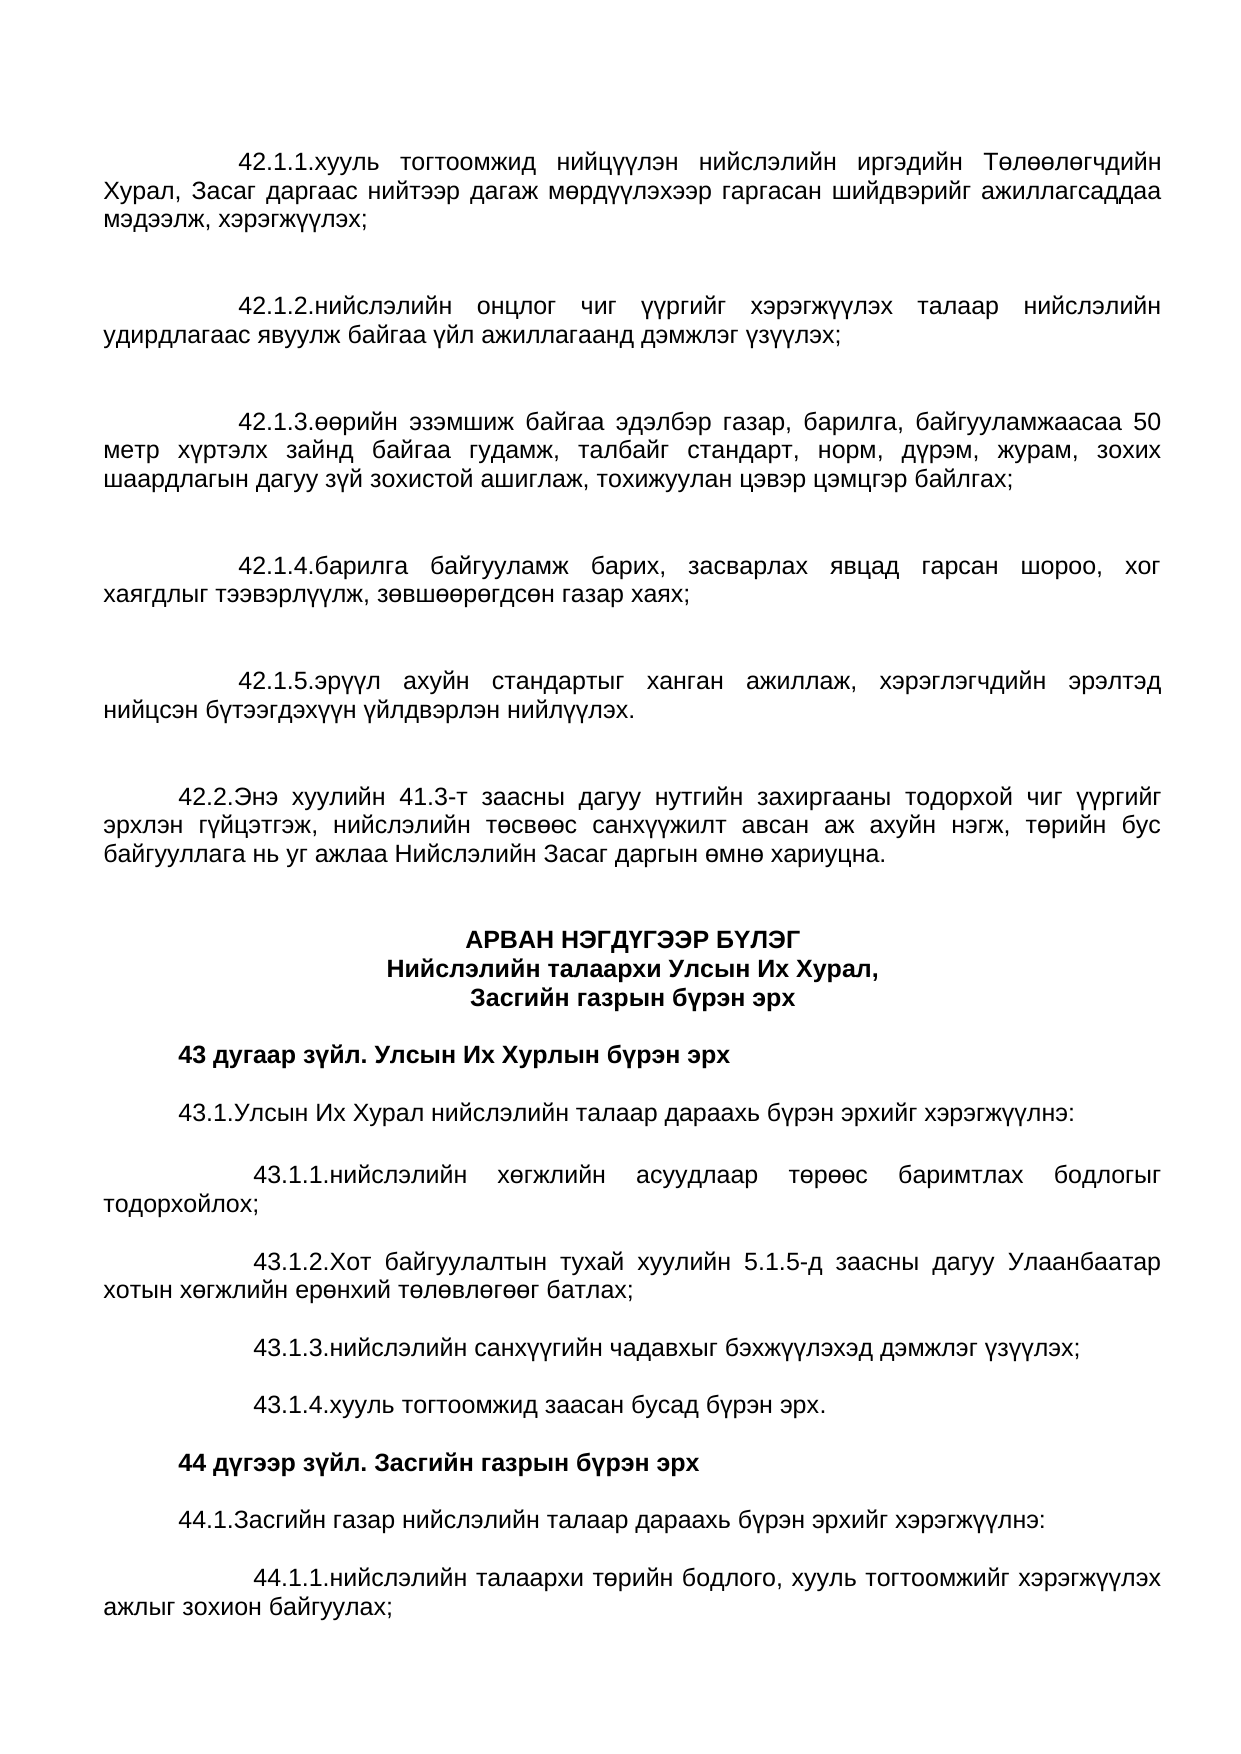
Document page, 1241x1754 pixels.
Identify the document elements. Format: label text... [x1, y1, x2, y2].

text 43.1.3.нийслэлийн санхүүгийн чадавхыг бэхжүүлэхэд дэмжлэг үзүүлэх; [103, 1333, 1162, 1362]
text 43 дугаар зүйл. Улсын Их Хурлын бүрэн эрх [103, 1040, 1162, 1069]
text 43.1.4.хууль тогтоомжид заасан бусад бүрэн эрх. [103, 1391, 1162, 1419]
text 44.1.1.нийслэлийн талаархи төрийн бодлого, хууль тогтоомжийг хэрэгжүүлэх ажлыг зохион байгуулах; [103, 1563, 1162, 1621]
text 42.2.Энэ хуулийн 41.3-т заасны дагуу нутгийн захиргааны тодорхой чиг үүргийг эрхлэн гүйцэтгэж, нийслэлийн төсвөөс санхүүжилт авсан аж ахуйн нэгж, төрийн бус байгууллага нь уг ажлаа Нийслэлийн Засаг даргын өмнө хариуцна. [103, 781, 1162, 868]
text 42.1.4.барилга байгууламж барих, засварлах явцад гарсан шороо, хог хаягдлыг тээвэрлүүлж, зөвшөөрөгдсөн газар хаях; [103, 551, 1162, 608]
text 42.1.2.нийслэлийн онцлог чиг үүргийг хэрэгжүүлэх талаар нийслэлийн удирдлагаас явуулж байгаа үйл ажиллагаанд дэмжлэг үзүүлэх; [103, 291, 1162, 348]
text 43.1.1.нийслэлийн хөгжлийн асуудлаар төрөөс баримтлах бодлогыг тодорхойлох; [103, 1161, 1162, 1218]
text 44 дүгээр зүйл. Засгийн газрын бүрэн эрх [103, 1448, 1162, 1477]
text Нийслэлийн талаархи Улсын Их Хурал, [103, 954, 1162, 983]
text 43.1.2.Хот байгуулалтын тухай хуулийн 5.1.5-д заасны дагуу Улаанбаатар хотын хөгжлийн ерөнхий төлөвлөгөөг батлах; [103, 1247, 1162, 1304]
text Засгийн газрын бүрэн эрх [103, 983, 1162, 1011]
text 42.1.5.эрүүл ахуйн стандартыг ханган ажиллаж, хэрэглэгчдийн эрэлтэд нийцсэн бүтээгдэхүүн үйлдвэрлэн нийлүүлэх. [103, 666, 1162, 723]
text 42.1.3.өөрийн эзэмшиж байгаа эдэлбэр газар, барилга, байгууламжаасаа 50 метр хүртэлх зайнд байгаа гудамж, талбайг стандарт, норм, дүрэм, журам, зохих шаардлагын дагуу зүй зохистой ашиглаж, тохижуулан цэвэр цэмцгэр байлгах; [103, 406, 1162, 493]
text 44.1.Засгийн газар нийслэлийн талаар дараахь бүрэн эрхийг хэрэгжүүлнэ: [103, 1506, 1162, 1534]
text 43.1.Улсын Их Хурал нийслэлийн талаар дараахь бүрэн эрхийг хэрэгжүүлнэ: [103, 1098, 1162, 1126]
text 42.1.1.хууль тогтоомжид нийцүүлэн нийслэлийн иргэдийн Төлөөлөгчдийн Хурал, Засаг даргаас нийтээр дагаж мөрдүүлэхээр гаргасан шийдвэрийг ажиллагсаддаа мэдээлж, хэрэгжүүлэх; [103, 147, 1162, 233]
text АРВАН НЭГДҮГЭЭР БYЛЭГ [103, 925, 1162, 954]
